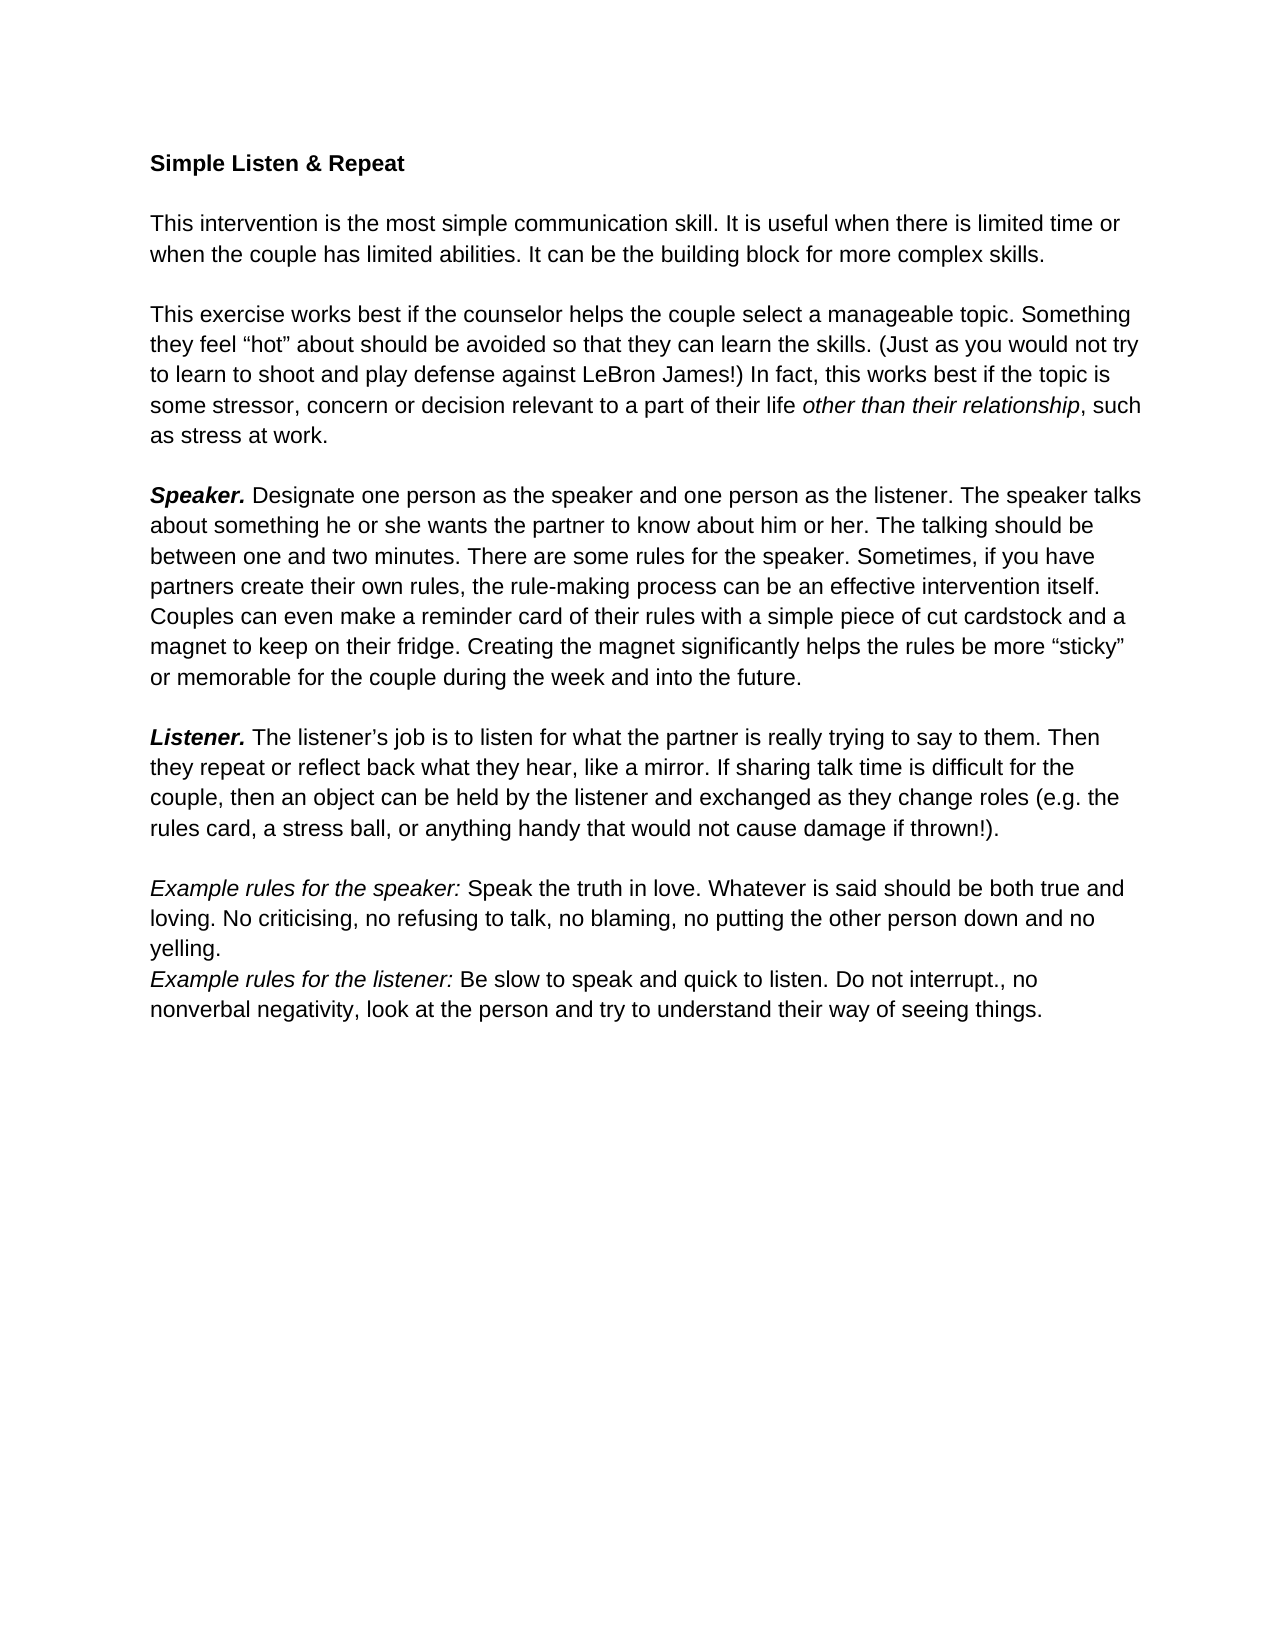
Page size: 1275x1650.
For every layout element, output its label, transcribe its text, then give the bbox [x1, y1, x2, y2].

text Listener. The listener’s job is to listen for what the partner is really trying to say to them. Then they repeat or reflect back what they hear, like a mirror. If sharing talk time is difficult for the couple, then an object can be held by the listener and exchanged as they change roles (e.g. the rules card, a stress ball, or anything handy that would not cause damage if thrown!). [150, 724, 1144, 841]
text This exercise works best if the counselor helps the couple select a manageable topic. Something they feel “hot” about should be avoided so that they can learn the skills. (Just as you would not try to learn to shoot and play defense against LeBron James!) In fact, this works best if the topic is some stressor, concern or decision relevant to a part of their life other than their relationship, such as stress at work. [150, 301, 1144, 448]
text Example rules for the speaker: Speak the truth in love. Whatever is said should be both true and loving. No criticising, no refusing to talk, no blaming, no putting the other person down and no yelling. [150, 875, 1144, 962]
text Speaker. Designate one person as the speaker and one person as the listener. The speaker talks about something he or she wants the partner to know about him or her. The talking should be between one and two minutes. There are some rules for the speaker. Sometimes, if you have partners create their own rules, the rule-making process can be an effective intervention itself. Couples can even make a reminder card of their rules with a simple piece of cut cardstock and a magnet to keep on their fridge. Creating the magnet significantly helps the rules be more “sticky” or memorable for the couple during the week and into the future. [150, 482, 1144, 690]
subtitle Simple Listen & Repeat [150, 150, 1144, 176]
text This intervention is the most simple communication skill. It is useful when there is limited time or when the couple has limited abilities. It can be the building block for more complex skills. [150, 210, 1144, 267]
text Example rules for the listener: Be slow to speak and quick to listen. Do not interrupt., no nonverbal negativity, look at the person and try to understand their way of seeing things. [150, 966, 1144, 1022]
